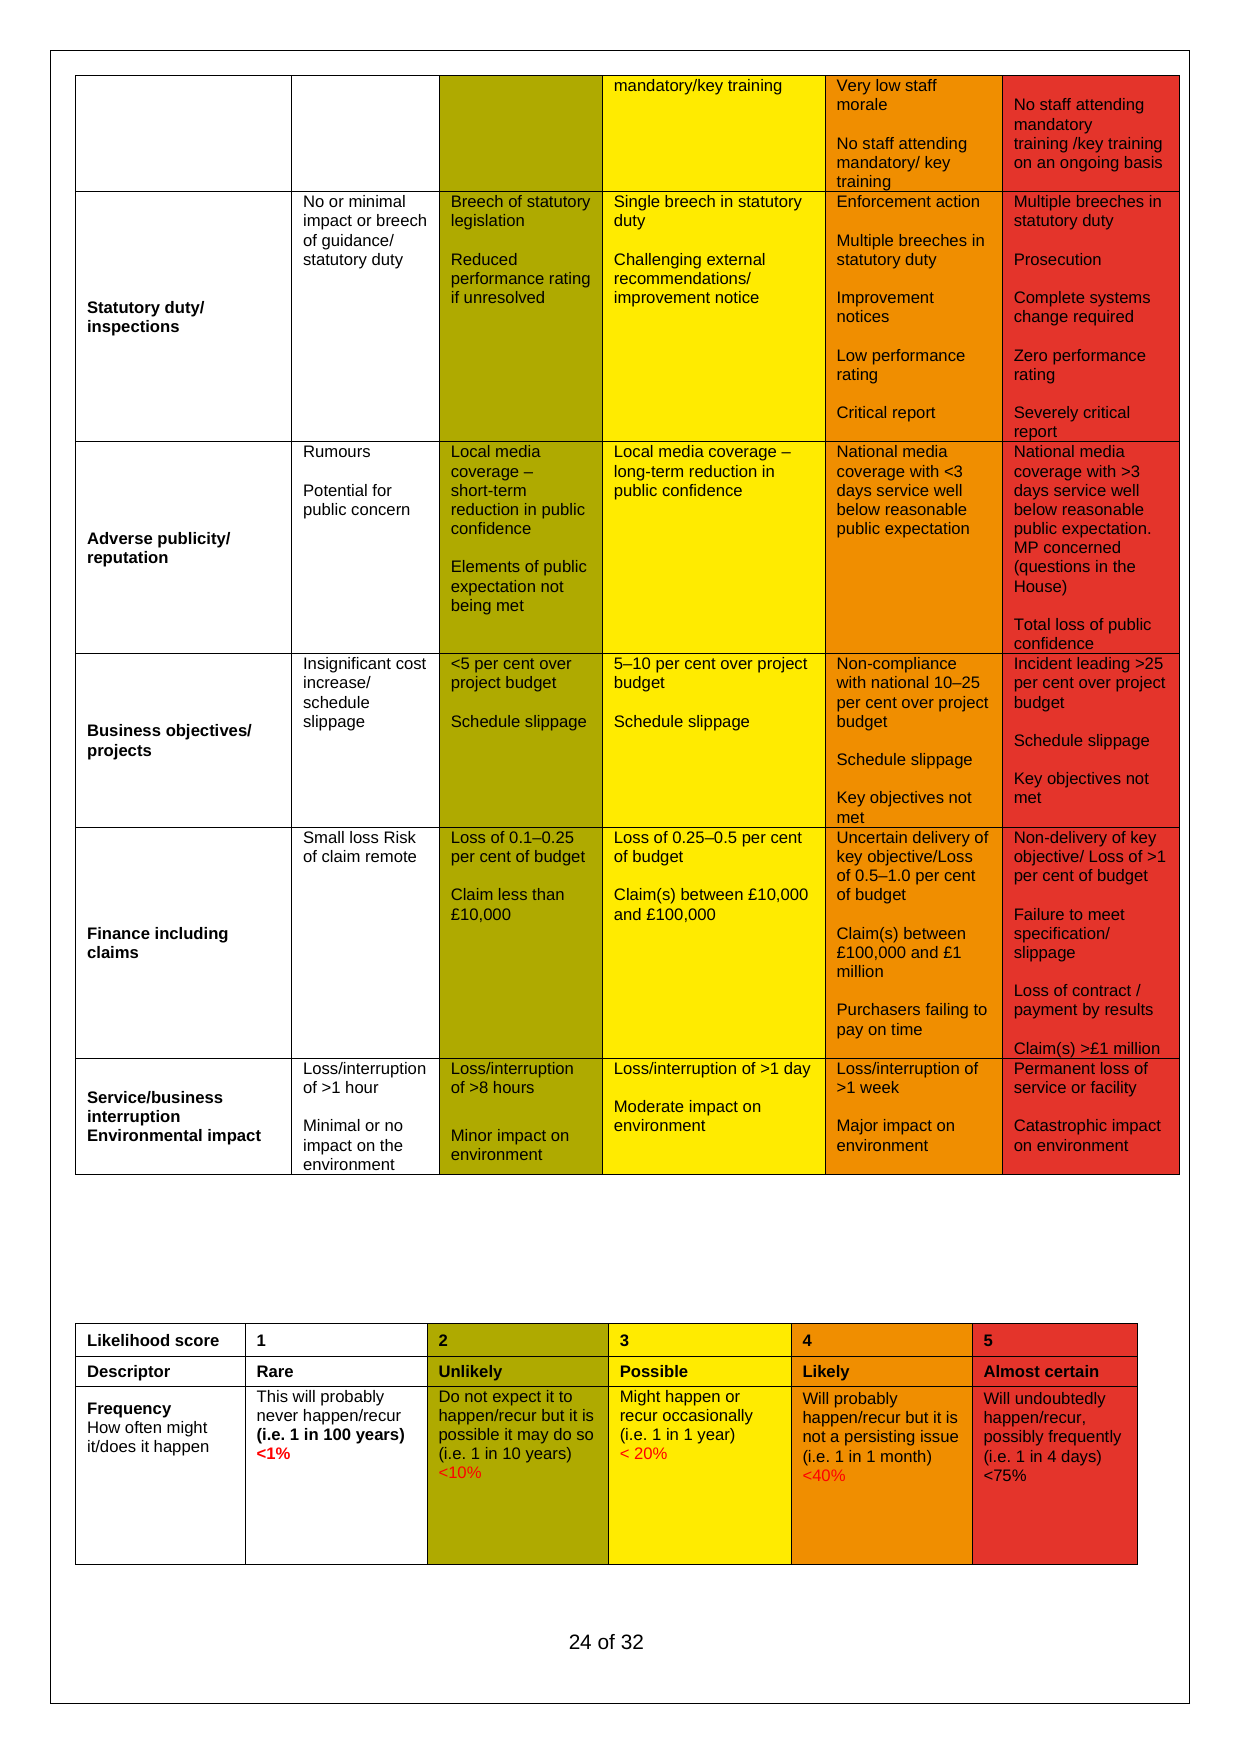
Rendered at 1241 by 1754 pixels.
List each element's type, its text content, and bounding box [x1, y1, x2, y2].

table_cell Single breech in statutory duty Challenging external recommendations/ improvement notice [603, 192, 825, 441]
table_cell Insignificant cost increase/ schedule slippage [292, 654, 439, 827]
table_cell Loss/interruption of >1 hour Minimal or no impact on the environment [292, 1059, 439, 1174]
table_cell Do not expect it to happen/recur but it is possible it may do so (i.e. 1 in 10 years) <10% [428, 1387, 608, 1564]
table_cell <5 per cent over project budget Schedule slippage [440, 654, 602, 827]
table_cell Breech of statutory legislation Reduced performance rating if unresolved [440, 192, 602, 441]
table_cell Enforcement action Multiple breeches in statutory duty Improvement notices Low performance rating Critical report [826, 192, 1002, 441]
table_cell Will probably happen/recur but it is not a persisting issue (i.e. 1 in 1 month) <40% [792, 1387, 972, 1564]
table_header 4 [792, 1324, 972, 1356]
table_cell Non-delivery of key objective/ Loss of >1 per cent of budget Failure to meet specification/ slippage Loss of contract / payment by results Claim(s) >£1 million [1003, 828, 1179, 1058]
table_header 1 [246, 1324, 427, 1356]
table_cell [76, 76, 291, 191]
table_header 3 [609, 1324, 791, 1356]
table_cell Business objectives/ projects [76, 654, 291, 827]
table_cell Finance including claims [76, 828, 291, 1058]
table_cell Statutory duty/ inspections [76, 192, 291, 441]
table_cell Permanent loss of service or facility Catastrophic impact on environment [1003, 1059, 1179, 1174]
table_cell Possible [609, 1357, 791, 1386]
table_cell Uncertain delivery of key objective/Loss of 0.5–1.0 per cent of budget Claim(s) between £100,000 and £1 million Purchasers failing to pay on time [826, 828, 1002, 1058]
table_cell This will probably never happen/recur (i.e. 1 in 100 years) <1% [246, 1387, 427, 1564]
table_cell Adverse publicity/ reputation [76, 442, 291, 653]
table_header 2 [428, 1324, 608, 1356]
table_cell Loss of 0.25–0.5 per cent of budget Claim(s) between £10,000 and £100,000 [603, 828, 825, 1058]
table_cell Incident leading >25 per cent over project budget Schedule slippage Key objectives not met [1003, 654, 1179, 827]
table_cell Loss/interruption of >8 hours Minor impact on environment [440, 1059, 602, 1174]
table_cell National media coverage with >3 days service well below reasonable public expectation. MP concerned (questions in the House) Total loss of public confidence [1003, 442, 1179, 653]
table_cell Will undoubtedly happen/recur, possibly frequently (i.e. 1 in 4 days) <75% [973, 1387, 1137, 1564]
table_cell Likely [792, 1357, 972, 1386]
table_cell Loss/interruption of >1 week Major impact on environment [826, 1059, 1002, 1174]
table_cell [440, 76, 602, 191]
table_cell Local media coverage – short-term reduction in public confidence Elements of public expectation not being met [440, 442, 602, 653]
table_cell Service/business interruption Environmental impact [76, 1059, 291, 1174]
table_cell Local media coverage – long-term reduction in public confidence [603, 442, 825, 653]
table_cell Might happen or recur occasionally (i.e. 1 in 1 year) < 20% [609, 1387, 791, 1564]
table_cell Rumours Potential for public concern [292, 442, 439, 653]
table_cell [292, 76, 439, 191]
table_cell Loss of 0.1–0.25 per cent of budget Claim less than £10,000 [440, 828, 602, 1058]
table_cell Non-compliance with national 10–25 per cent over project budget Schedule slippage Key objectives not met [826, 654, 1002, 827]
table_cell Frequency How often might it/does it happen [76, 1387, 245, 1564]
table_cell Loss/interruption of >1 day Moderate impact on environment [603, 1059, 825, 1174]
table_cell Descriptor [76, 1357, 245, 1386]
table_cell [603, 76, 825, 191]
table_header 5 [973, 1324, 1137, 1356]
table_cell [826, 76, 1002, 191]
table_cell Unlikely [428, 1357, 608, 1386]
table_header Likelihood score [76, 1324, 245, 1356]
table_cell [1003, 76, 1179, 191]
table_cell Rare [246, 1357, 427, 1386]
table_cell National media coverage with <3 days service well below reasonable public expectation [826, 442, 1002, 653]
table_cell No or minimal impact or breech of guidance/ statutory duty [292, 192, 439, 441]
table_cell 5–10 per cent over project budget Schedule slippage [603, 654, 825, 827]
table_cell Small loss Risk of claim remote [292, 828, 439, 1058]
table_cell Almost certain [973, 1357, 1137, 1386]
table_cell Multiple breeches in statutory duty Prosecution Complete systems change required Zero performance rating Severely critical report [1003, 192, 1179, 441]
